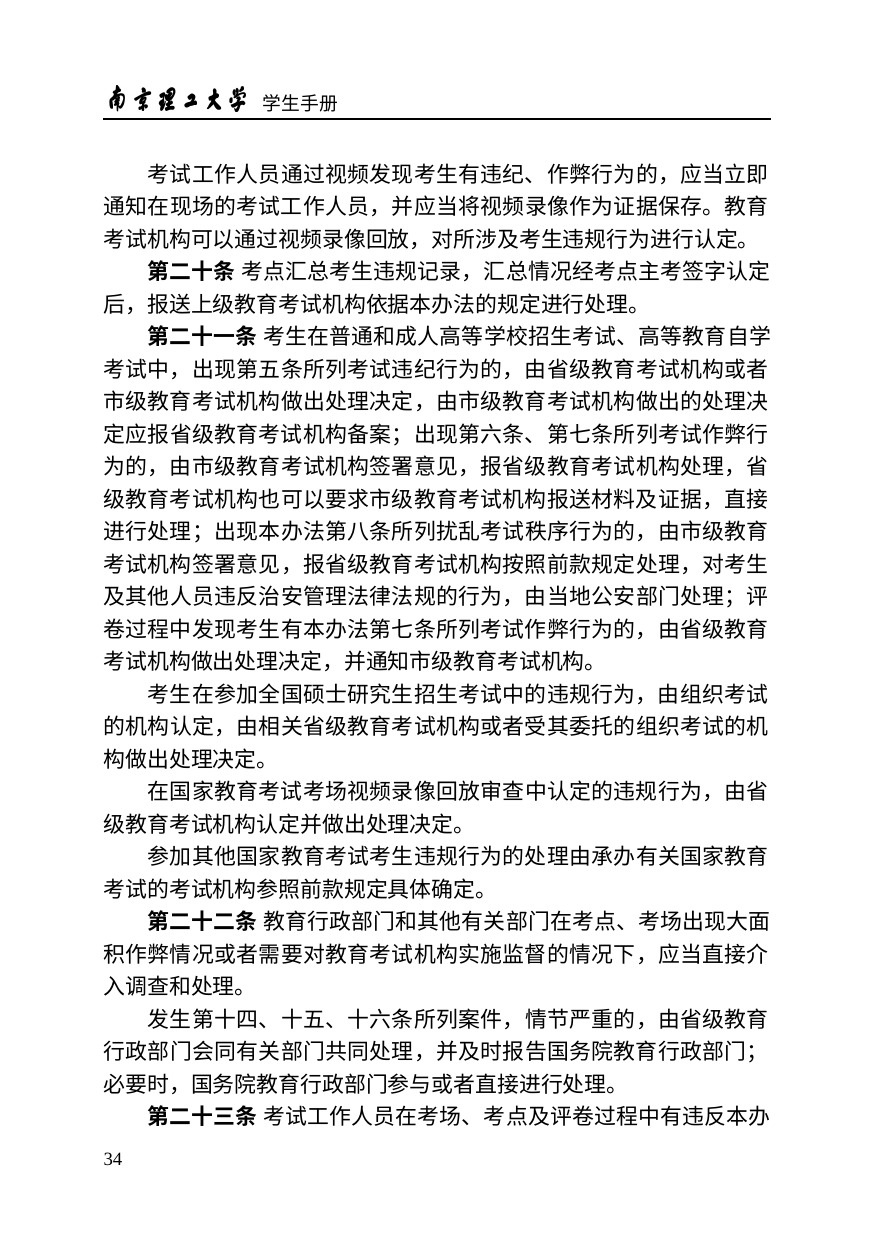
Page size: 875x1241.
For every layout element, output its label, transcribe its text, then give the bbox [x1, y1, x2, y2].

picture [102, 85, 249, 119]
